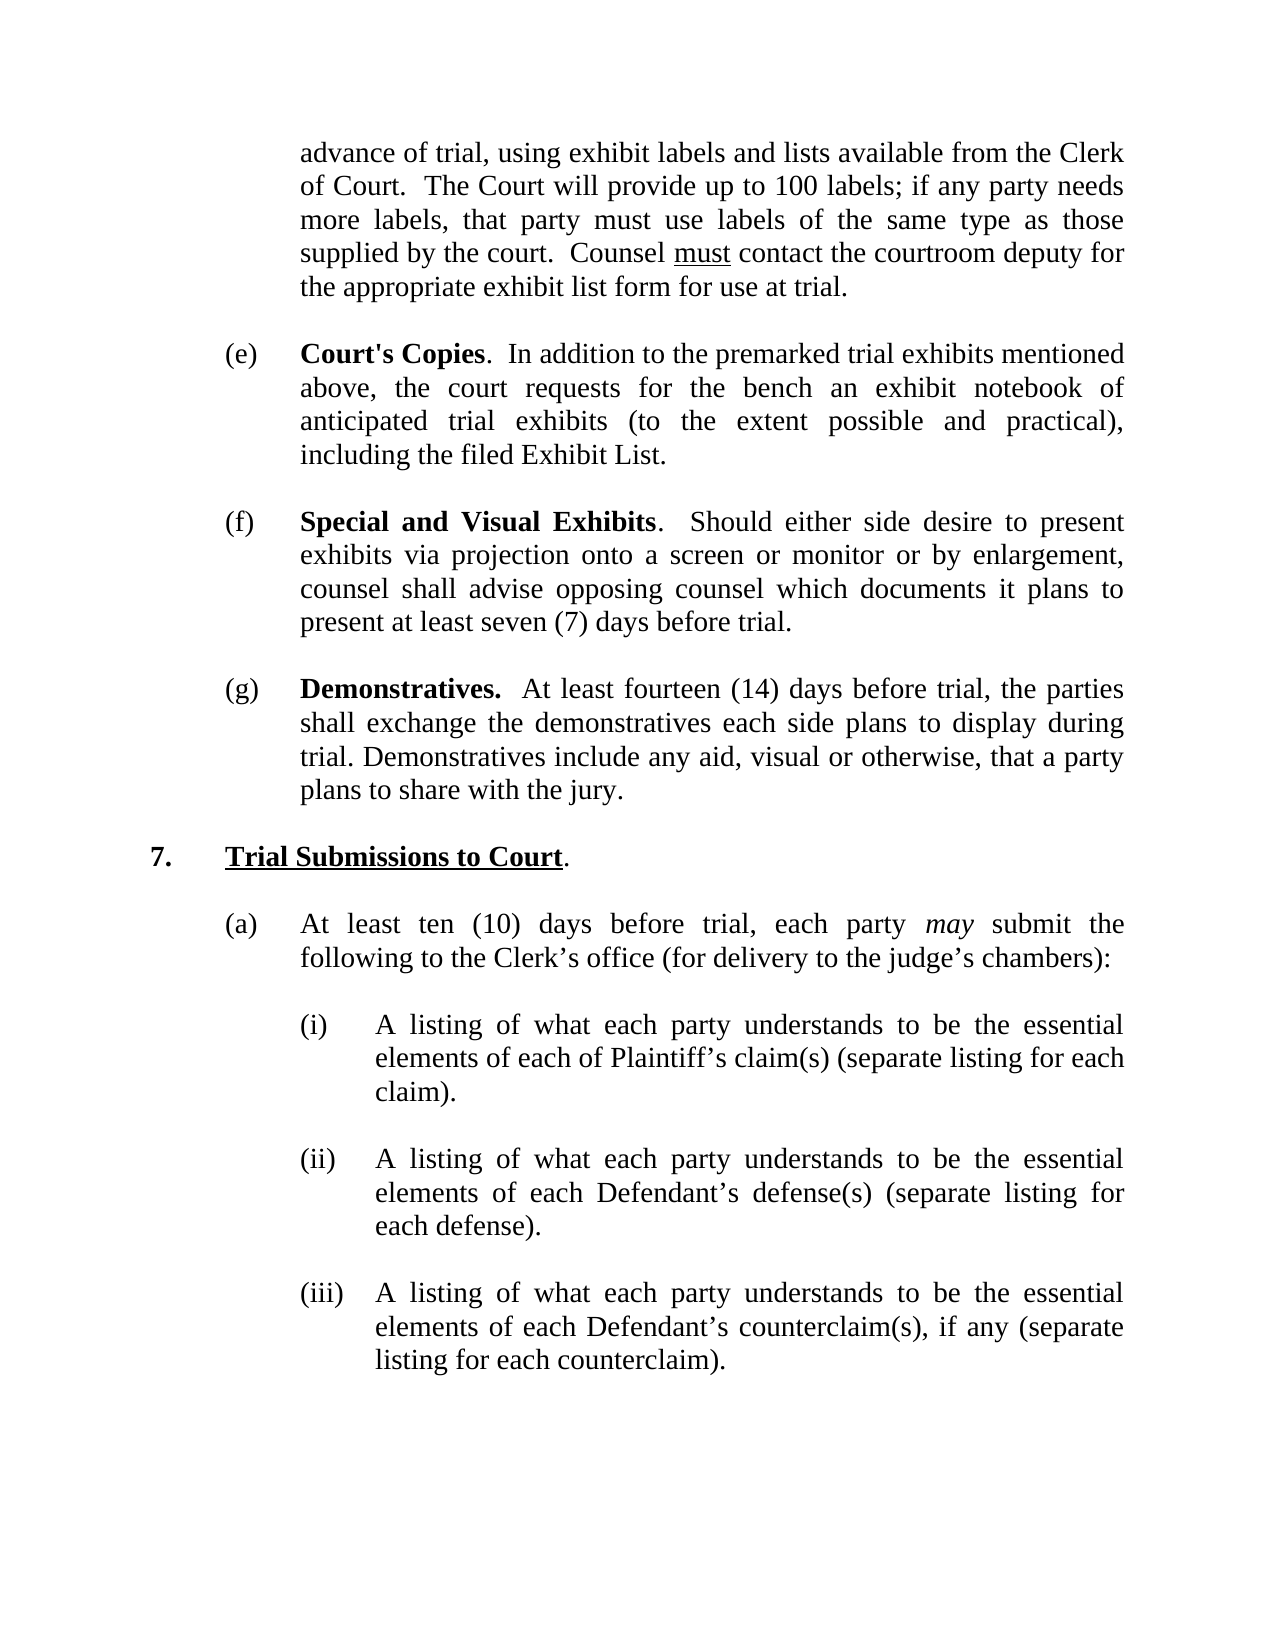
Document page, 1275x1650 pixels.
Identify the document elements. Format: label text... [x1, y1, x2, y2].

text 7. Trial Submissions to Court. [150, 839, 1125, 873]
text (f) Special and Visual Exhibits. Should either side desire to present exhibits via projection onto a screen or monitor or by enlargement, counsel shall advise opposing counsel which documents it plans to present at least seven (7) days before trial. [150, 504, 1125, 638]
text (a) At least ten (10) days before trial, each party may submit the following to the Clerk’s office (for delivery to the judge’s chambers): [150, 906, 1125, 973]
text (e) Court's Copies. In addition to the premarked trial exhibits mentioned above, the court requests for the bench an exhibit notebook of anticipated trial exhibits (to the extent possible and practical), including the filed Exhibit List. [150, 336, 1125, 470]
text (i) A listing of what each party understands to be the essential elements of each of Plaintiff’s claim(s) (separate listing for each claim). [150, 1007, 1125, 1108]
text (ii) A listing of what each party understands to be the essential elements of each Defendant’s defense(s) (separate listing for each defense). [150, 1141, 1125, 1242]
text (iii) A listing of what each party understands to be the essential elements of each Defendant’s counterclaim(s), if any (separate listing for each counterclaim). [150, 1275, 1125, 1376]
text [150, 135, 1125, 303]
text (g) Demonstratives. At least fourteen (14) days before trial, the parties shall exchange the demonstratives each side plans to display during trial. Demonstratives include any aid, visual or otherwise, that a party plans to share with the jury. [150, 672, 1125, 806]
